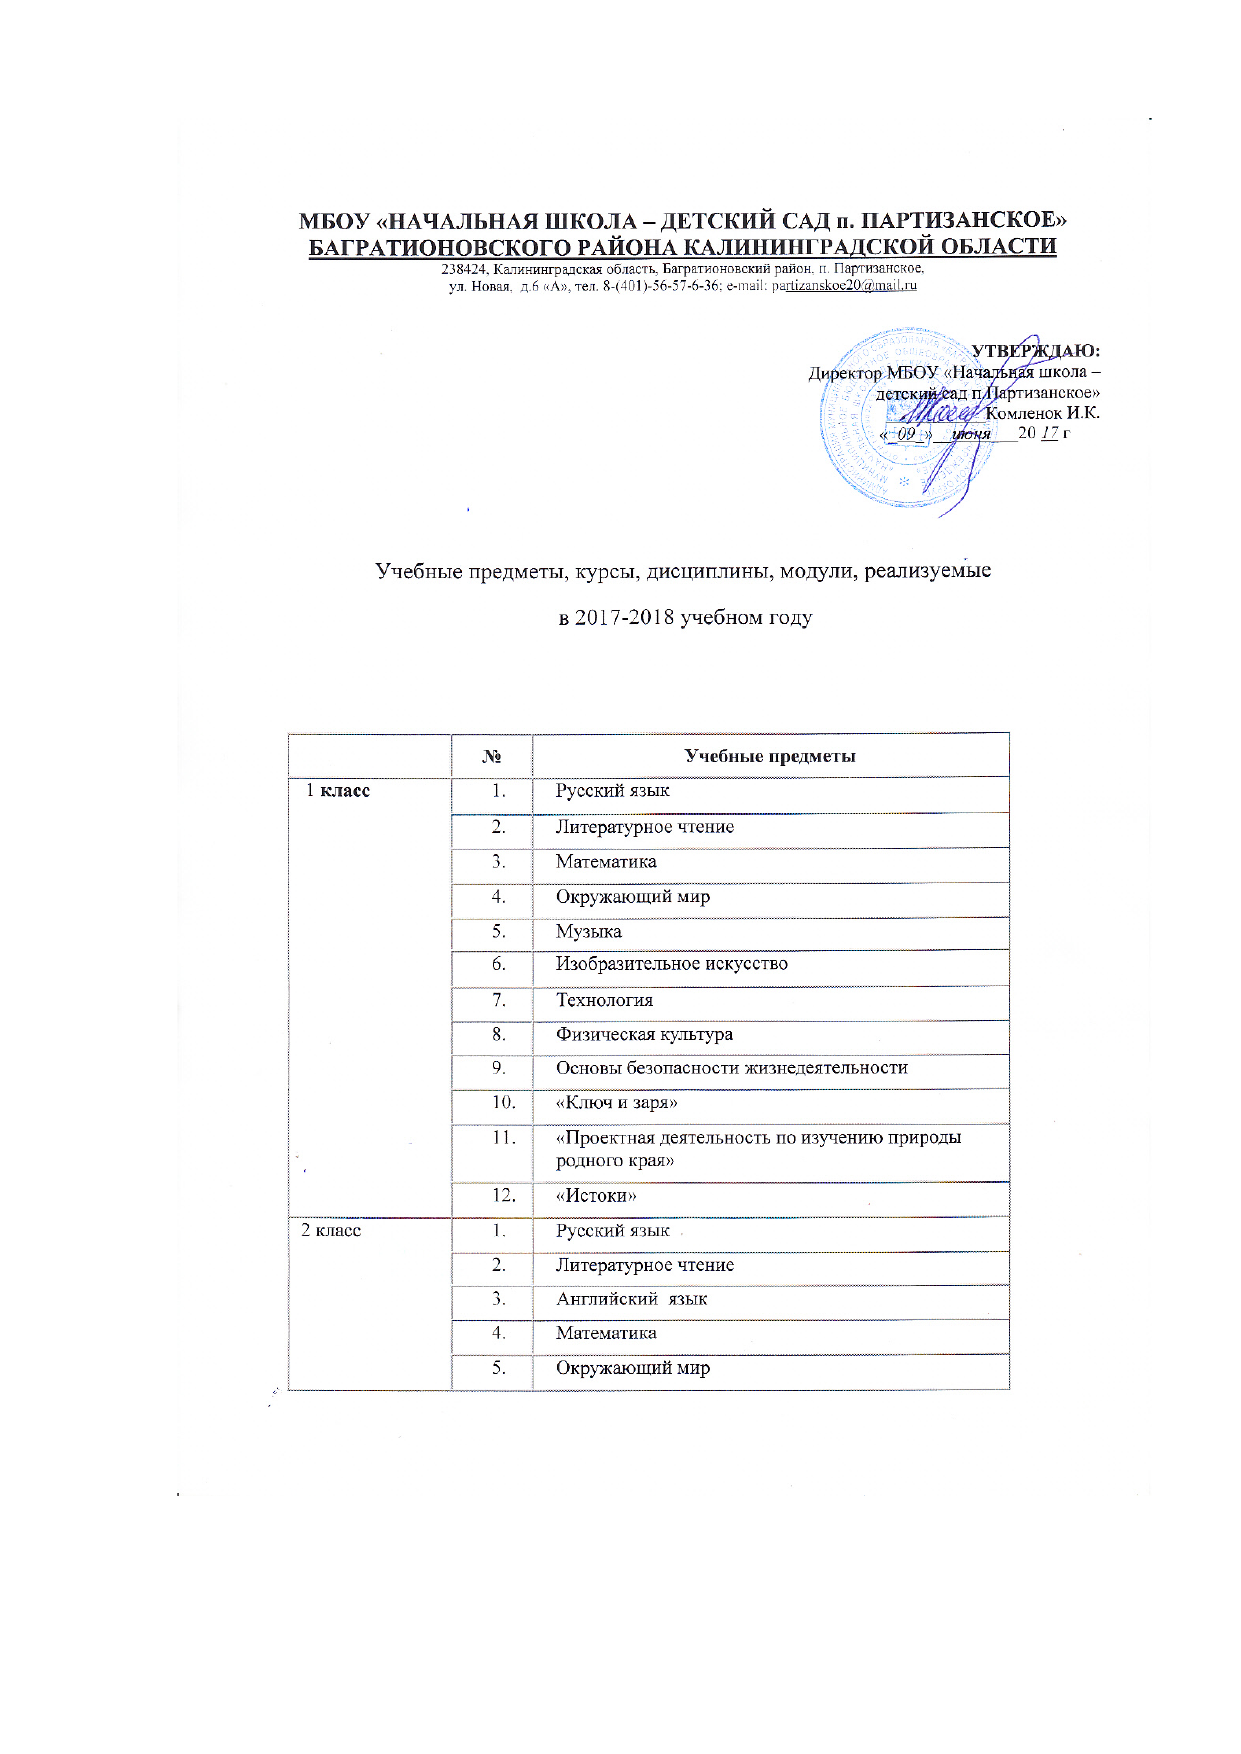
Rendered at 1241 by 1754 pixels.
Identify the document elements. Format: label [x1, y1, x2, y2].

picture [177, 118, 1152, 1496]
